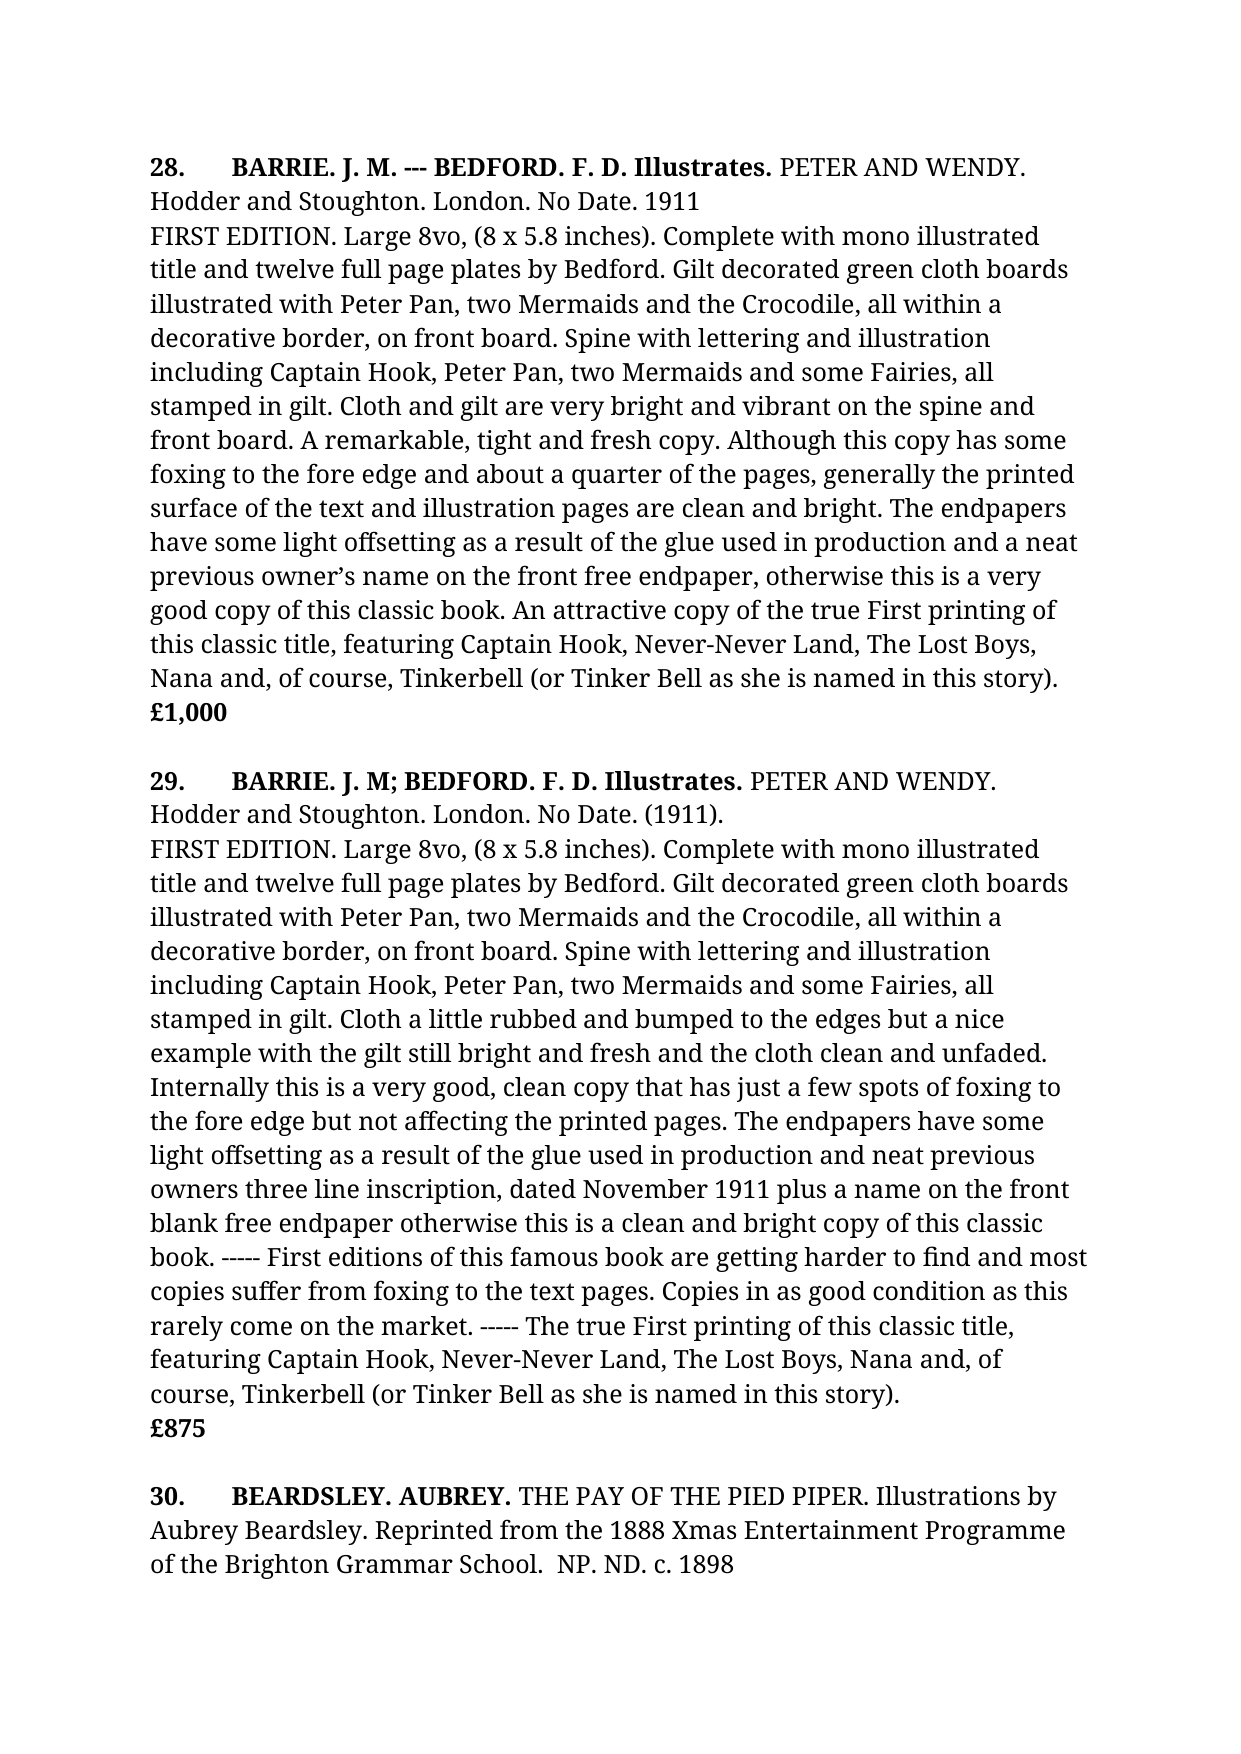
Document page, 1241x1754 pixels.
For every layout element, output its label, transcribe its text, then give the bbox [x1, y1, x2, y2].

text £1,000 [150, 695, 1090, 729]
text FIRST EDITION. Large 8vo, (8 x 5.8 inches). Complete with mono illustrated title and twelve full page plates by Bedford. Gilt decorated green cloth boards illustrated with Peter Pan, two Mermaids and the Crocodile, all within a decorative border, on front board. Spine with lettering and illustration including Captain Hook, Peter Pan, two Mermaids and some Fairies, all stamped in gilt. Cloth and gilt are very bright and vibrant on the spine and front board. A remarkable, tight and fresh copy. Although this copy has some foxing to the fore edge and about a quarter of the pages, generally the printed surface of the text and illustration pages are clean and bright. The endpapers have some light offsetting as a result of the glue used in production and a neat previous owner’s name on the front free endpaper, otherwise this is a very good copy of this classic book. An attractive copy of the true First printing of this classic title, featuring Captain Hook, Never-Never Land, The Lost Boys, Nana and, of course, Tinkerbell (or Tinker Bell as she is named in this story). [150, 218, 1090, 695]
text £875 [150, 1410, 1090, 1444]
text 28. BARRIE. J. M. --- BEDFORD. F. D. Illustrates. PETER AND WENDY. Hodder and Stoughton. London. No Date. 1911 [150, 150, 1090, 218]
text FIRST EDITION. Large 8vo, (8 x 5.8 inches). Complete with mono illustrated title and twelve full page plates by Bedford. Gilt decorated green cloth boards illustrated with Peter Pan, two Mermaids and the Crocodile, all within a decorative border, on front board. Spine with lettering and illustration including Captain Hook, Peter Pan, two Mermaids and some Fairies, all stamped in gilt. Cloth a little rubbed and bumped to the edges but a nice example with the gilt still bright and fresh and the cloth clean and unfaded. Internally this is a very good, clean copy that has just a few spots of foxing to the fore edge but not affecting the printed pages. The endpapers have some light offsetting as a result of the glue used in production and neat previous owners three line inscription, dated November 1911 plus a name on the front blank free endpaper otherwise this is a clean and bright copy of this classic book. ----- First editions of this famous book are getting harder to find and most copies suffer from foxing to the text pages. Copies in as good condition as this rarely come on the market. ----- The true First printing of this classic title, featuring Captain Hook, Never-Never Land, The Lost Boys, Nana and, of course, Tinkerbell (or Tinker Bell as she is named in this story). [150, 831, 1090, 1410]
text 29. BARRIE. J. M; BEDFORD. F. D. Illustrates. PETER AND WENDY. Hodder and Stoughton. London. No Date. (1911). [150, 763, 1090, 831]
text 30. BEARDSLEY. AUBREY. THE PAY OF THE PIED PIPER. Illustrations by Aubrey Beardsley. Reprinted from the 1888 Xmas Entertainment Programme of the Brighton Grammar School. NP. ND. c. 1898 [150, 1478, 1090, 1581]
